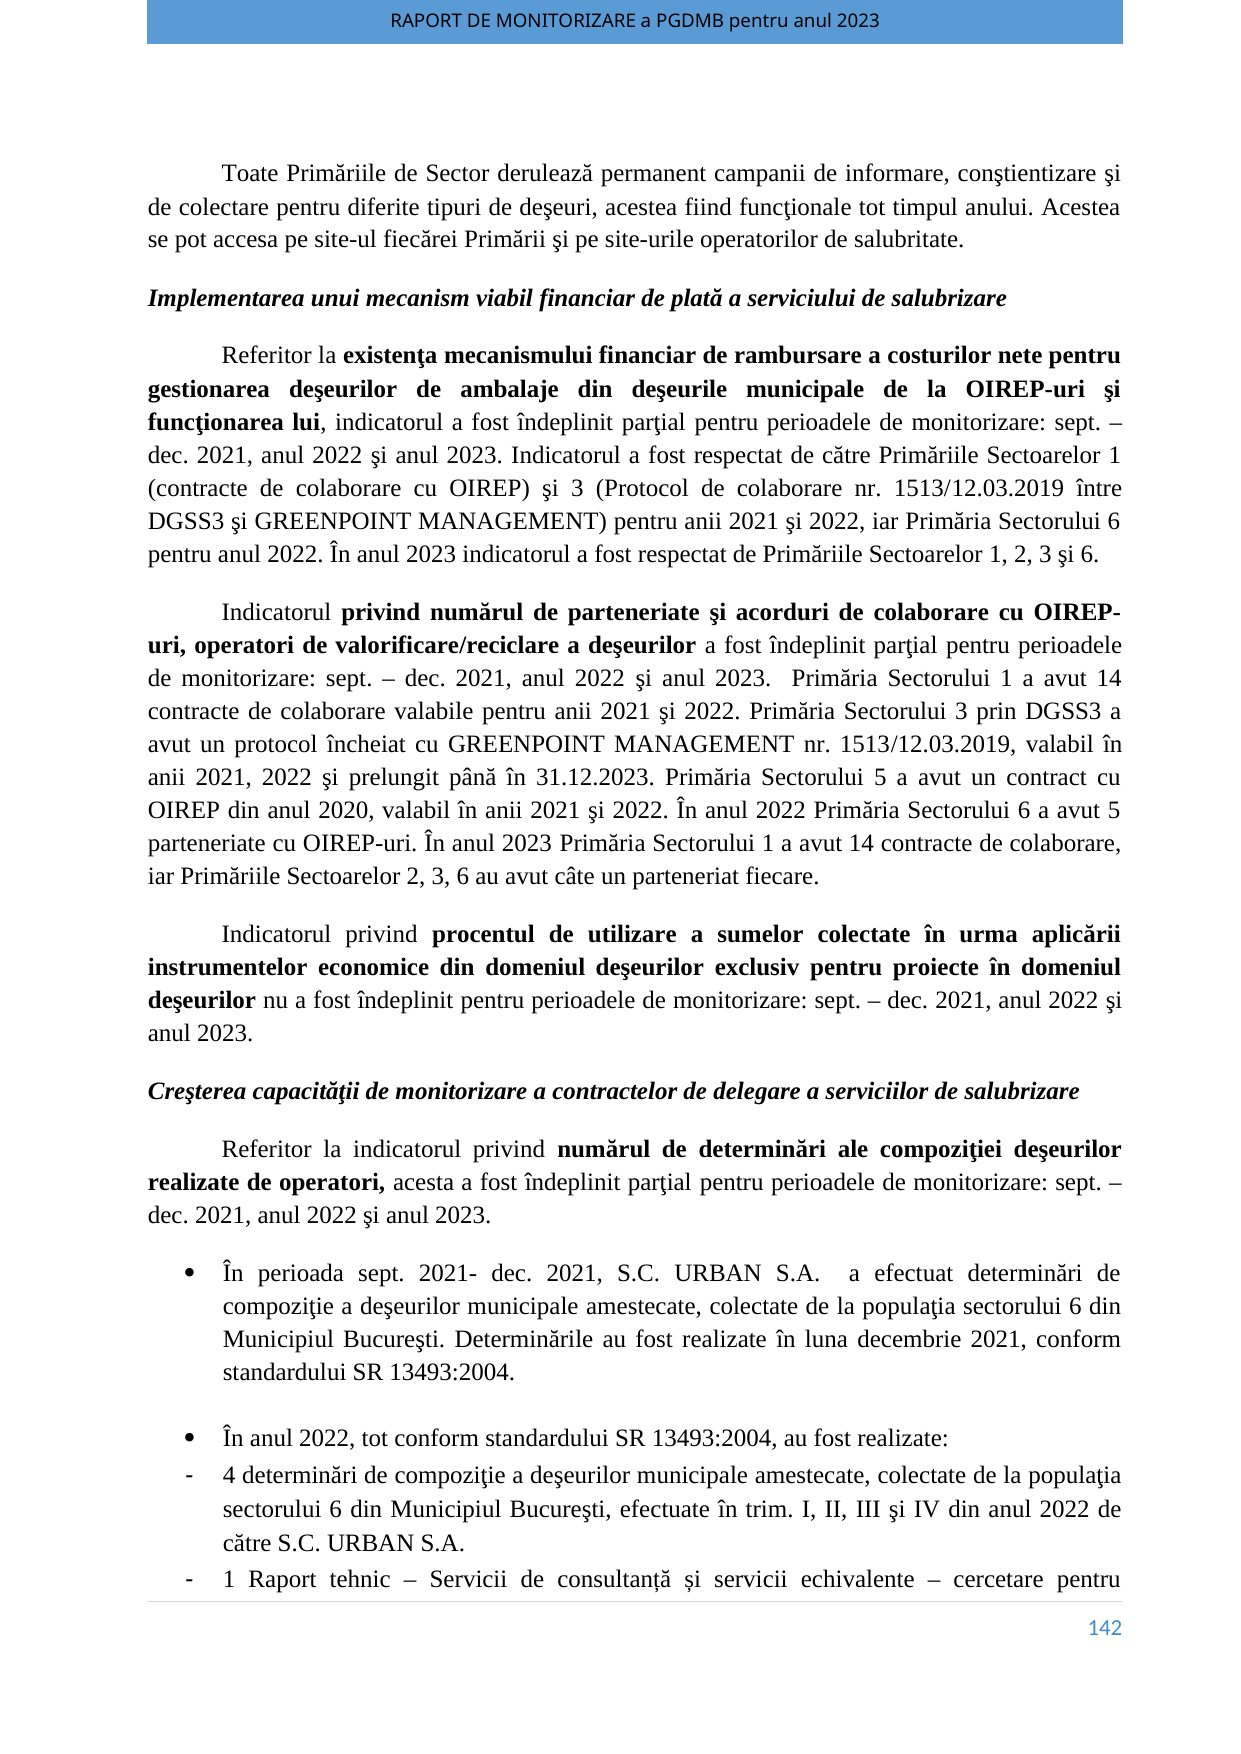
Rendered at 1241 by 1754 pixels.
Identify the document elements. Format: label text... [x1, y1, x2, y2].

text Referitor la existenţa mecanismului financiar de rambursare a costurilor nete pentru gestionarea deşeurilor de ambalaje din deşeurile municipale de la OIREP-uri şi funcţionarea lui, indicatorul a fost îndeplinit parţial pentru perioadele de monitorizare: sept. – dec. 2021, anul 2022 şi anul 2023. Indicatorul a fost respectat de către Primăriile Sectoarelor 1 (contracte de colaborare cu OIREP) şi 3 (Protocol de colaborare nr. 1513/12.03.2019 între DGSS3 şi GREENPOINT MANAGEMENT) pentru anii 2021 şi 2022, iar Primăria Sectorului 6 pentru anul 2022. În anul 2023 indicatorul a fost respectat de Primăriile Sectoarelor 1, 2, 3 şi 6. [148, 341, 1122, 567]
list În perioada sept. 2021- dec. 2021, S.C. URBAN S.A. a efectuat determinări de compoziţie a deşeurilor municipale amestecate, colectate de la populaţia sectorului 6 din Municipiul Bucureşti. Determinările au fost realizate în luna decembrie 2021, conform standardului SR 13493:2004. [185, 1258, 1122, 1386]
text Implementarea unui mecanism viabil financiar de plată a serviciului de salubrizare [148, 283, 1122, 311]
text Indicatorul privind numărul de parteneriate şi acorduri de colaborare cu OIREP-uri, operatori de valorificare/reciclare a deşeurilor a fost îndeplinit parţial pentru perioadele de monitorizare: sept. – dec. 2021, anul 2022 şi anul 2023. Primăria Sectorului 1 a avut 14 contracte de colaborare valabile pentru anii 2021 şi 2022. Primăria Sectorului 3 prin DGSS3 a avut un protocol încheiat cu GREENPOINT MANAGEMENT nr. 1513/12.03.2019, valabil în anii 2021, 2022 şi prelungit până în 31.12.2023. Primăria Sectorului 5 a avut un contract cu OIREP din anul 2020, valabil în anii 2021 şi 2022. În anul 2022 Primăria Sectorului 6 a avut 5 parteneriate cu OIREP-uri. În anul 2023 Primăria Sectorului 1 a avut 14 contracte de colaborare, iar Primăriile Sectoarelor 2, 3, 6 au avut câte un parteneriat fiecare. [148, 597, 1122, 890]
text Referitor la indicatorul privind numărul de determinări ale compoziţiei deşeurilor realizate de operatori, acesta a fost îndeplinit parţial pentru perioadele de monitorizare: sept. – dec. 2021, anul 2022 şi anul 2023. [148, 1134, 1122, 1229]
text Indicatorul privind procentul de utilizare a sumelor colectate în urma aplicării instrumentelor economice din domeniul deşeurilor exclusiv pentru proiecte în domeniul deşeurilor nu a fost îndeplinit pentru perioadele de monitorizare: sept. – dec. 2021, anul 2022 şi anul 2023. [148, 919, 1122, 1047]
text Creşterea capacităţii de monitorizare a contractelor de delegare a serviciilor de salubrizare [148, 1076, 1122, 1105]
list În anul 2022, tot conform standardului SR 13493:2004, au fost realizate: [185, 1423, 1122, 1452]
text Toate Primăriile de Sector derulează permanent campanii de informare, conştientizare şi de colectare pentru diferite tipuri de deşeuri, acestea fiind funcţionale tot timpul anului. Acestea se pot accesa pe site-ul fiecărei Primării şi pe site-urile operatorilor de salubritate. [148, 158, 1122, 253]
list 4 determinări de compoziţie a deşeurilor municipale amestecate, colectate de la populaţia sectorului 6 din Municipiul Bucureşti, efectuate în trim. I, II, III şi IV din anul 2022 de către S.C. URBAN S.A. [185, 1456, 1122, 1556]
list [185, 1561, 1122, 1595]
